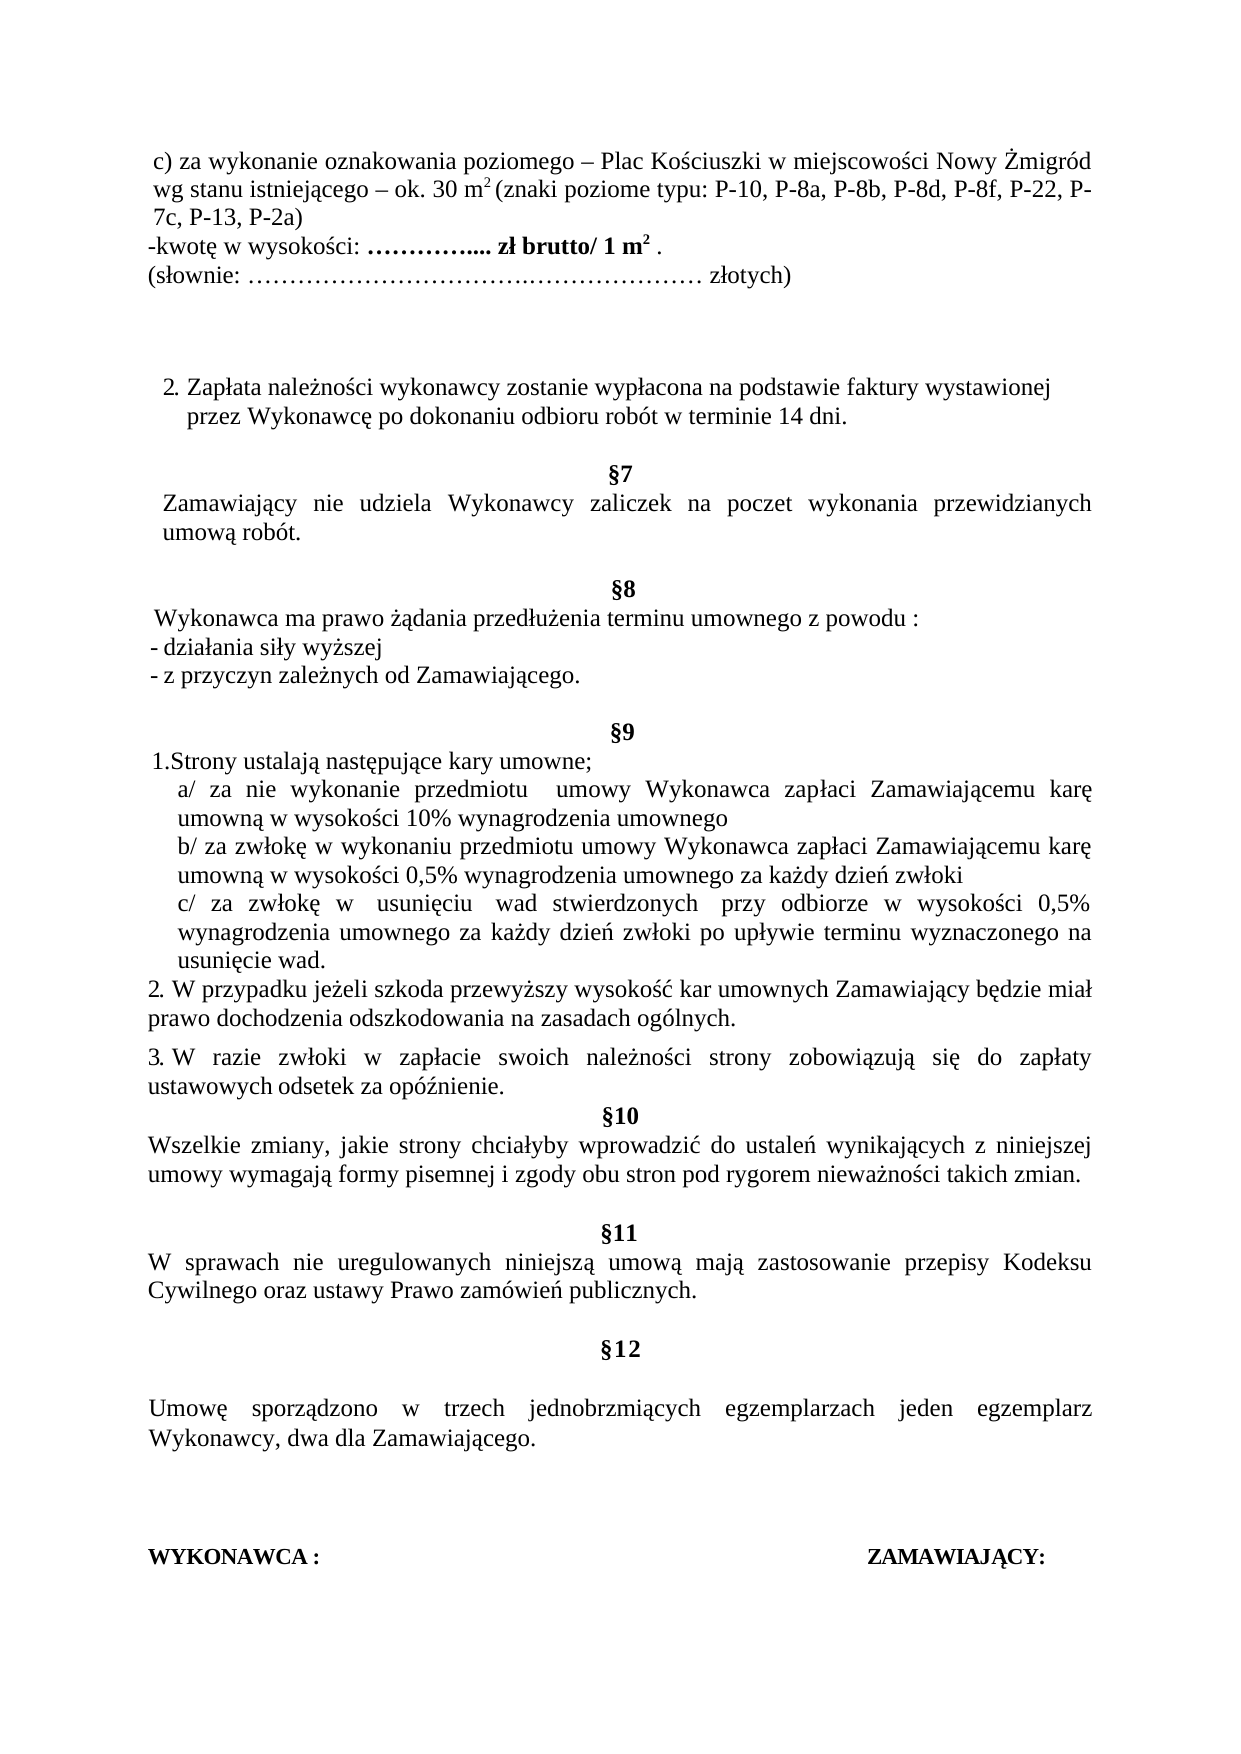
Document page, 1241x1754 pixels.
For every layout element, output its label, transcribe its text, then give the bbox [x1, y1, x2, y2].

text Umowę sporządzono w trzech jednobrzmiących egzemplarzach jeden egzemplarz Wykonawcy, dwa dla Zamawiającego. [148, 1393, 1093, 1453]
text §11 [148, 1218, 1090, 1247]
text c) za wykonanie oznakowania poziomego – Plac Kościuszki w miejscowości Nowy Żmigród wg stanu istniejącego – ok. 30 m2 (znaki poziome typu: P-10, P-8a, P-8b, P-8d, P-8f, P-22, P-7c, P-13, P-2a) [153, 148, 1093, 231]
text b/ za zwłokę w wykonaniu przedmiotu umowy Wykonawca zapłaci Zamawiającemu karę umowną w wysokości 0,5% wynagrodzenia umownego za każdy dzień zwłoki [177, 832, 1093, 889]
text Zamawiający nie udziela Wykonawcy zaliczek na poczet wykonania przewidzianych umową robót. [162, 488, 1093, 546]
text W sprawach nie uregulowanych niniejszą umową mają zastosowanie przepisy Kodeksu Cywilnego oraz ustawy Prawo zamówień publicznych. [148, 1247, 1093, 1304]
text Wykonawca ma prawo żądania przedłużenia terminu umownego z powodu : [154, 603, 1093, 632]
list z przyczyn zależnych od Zamawiającego. [150, 661, 1093, 689]
text WYKONAWCA : ZAMAWIAJĄCY: [148, 1543, 1093, 1569]
text 2. W przypadku jeżeli szkoda przewyższy wysokość kar umownych Zamawiający będzie miał prawo dochodzenia odszkodowania na zasadach ogólnych. [148, 974, 1093, 1032]
text §9 [151, 718, 1093, 746]
text §10 [148, 1101, 1093, 1130]
list działania siły wyższej [150, 632, 1093, 661]
text 2. Zapłata należności wykonawcy zostanie wypłacona na podstawie faktury wystawionej przez Wykonawcę po dokonaniu odbioru robót w terminie 14 dni. [163, 372, 1093, 459]
text (słownie: …………………………….………………… złotych) [148, 260, 1093, 289]
text 3. W razie zwłoki w zapłacie swoich należności strony zobowiązują się do zapłaty ustawowych odsetek za opóźnienie. [148, 1042, 1093, 1101]
text Wszelkie zmiany, jakie strony chciałyby wprowadzić do ustaleń wynikających z niniejszej umowy wymagają formy pisemnej i zgody obu stron pod rygorem nieważności takich zmian. [148, 1130, 1093, 1188]
text a/ za nie wykonanie przedmiotu umowy Wykonawca zapłaci Zamawiającemu karę umowną w wysokości 10% wynagrodzenia umownego [177, 775, 1093, 832]
text 1.Strony ustalają następujące kary umowne; [151, 746, 1093, 775]
text -kwotę w wysokości: ………….... zł brutto/ 1 m2 . [148, 231, 1096, 260]
text §8 [154, 574, 1093, 603]
text §12 [148, 1334, 1093, 1363]
text c/ za zwłokę w usunięciu wad stwierdzonych przy odbiorze w wysokości 0,5% wynagrodzenia umownego za każdy dzień zwłoki po upływie terminu wyznaczonego na usunięcie wad. [177, 889, 1093, 974]
text §7 [148, 459, 1093, 488]
